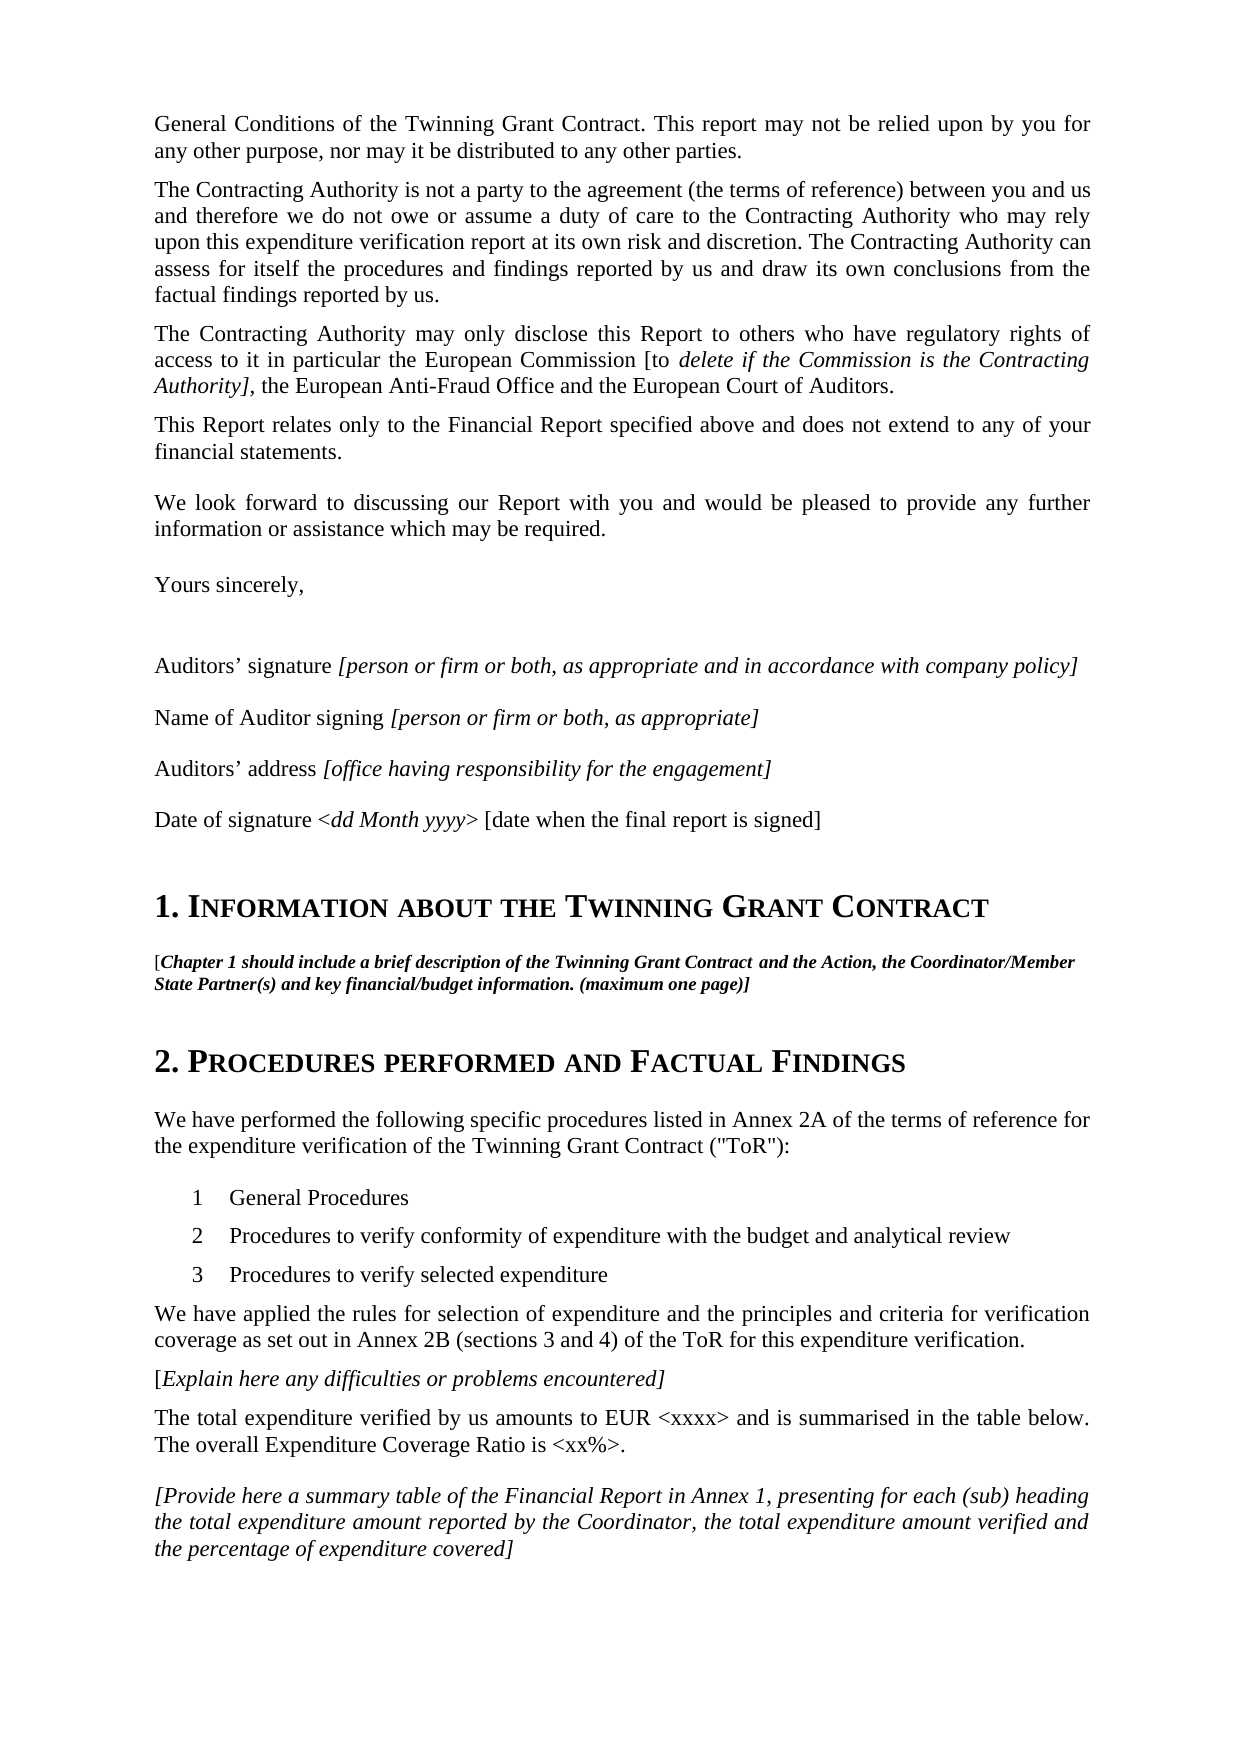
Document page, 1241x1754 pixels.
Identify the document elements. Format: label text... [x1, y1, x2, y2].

text 3 Procedures to verify selected expenditure [192, 1261, 1092, 1288]
text 1 General Procedures [192, 1184, 1092, 1210]
text [Provide here a summary table of the Financial Report in Annex 1, presenting for each (sub) heading the total expenditure amount reported by the Coordinator, the total expenditure amount verified and the percentage of expenditure covered] [154, 1482, 1092, 1561]
text Auditors’ address [office having responsibility for the engagement] [154, 755, 1092, 781]
text 1. Information about the Twinning Grant Contract [154, 886, 1092, 925]
text The Contracting Authority is not a party to the agreement (the terms of reference) between you and us and therefore we do not owe or assume a duty of care to the Contracting Authority who may rely upon this expenditure verification report at its own risk and discretion. The Contracting Authority can assess for itself the procedures and findings reported by us and draw its own conclusions from the factual findings reported by us. [154, 176, 1092, 307]
text [Explain here any difficulties or problems encountered] [154, 1365, 1092, 1392]
text Auditors’ signature [person or firm or both, as appropriate and in accordance with company policy] [154, 652, 1092, 679]
text The Contracting Authority may only disclose this Report to others who have regulatory rights of access to it in particular the European Commission [to delete if the Commission is the Contracting Authority], the European Anti-Fraud Office and the European Court of Auditors. [154, 320, 1092, 399]
text We have performed the following specific procedures listed in Annex 2A of the terms of reference for the expenditure verification of the Twinning Grant Contract ("ToR"): [154, 1106, 1092, 1159]
text 2. Procedures performed and Factual Findings [154, 1041, 1092, 1079]
text Date of signature <dd Month yyyy> [date when the final report is signed] [154, 806, 1092, 833]
text The total expenditure verified by us amounts to EUR <xxxx> and is summarised in the table below. The overall Expenditure Coverage Ratio is <xx%>. [154, 1404, 1092, 1457]
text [154, 110, 1092, 163]
text 2 Procedures to verify conformity of expenditure with the budget and analytical review [192, 1222, 1092, 1249]
text Name of Auditor signing [person or firm or both, as appropriate] [154, 704, 1092, 730]
text Yours sincerely, [154, 567, 1092, 597]
text [Chapter 1 should include a brief description of the Twinning Grant Contract and the Action, the Coordinator/Member State Partner(s) and key financial/budget information. (maximum one page)] [154, 951, 1092, 994]
text We have applied the rules for selection of expenditure and the principles and criteria for verification coverage as set out in Annex 2B (sections 3 and 4) of the ToR for this expenditure verification. [154, 1300, 1092, 1353]
text This Report relates only to the Financial Report specified above and does not extend to any of your financial statements. [154, 411, 1092, 464]
text We look forward to discussing our Report with you and would be pleased to provide any further information or assistance which may be required. [154, 489, 1092, 542]
